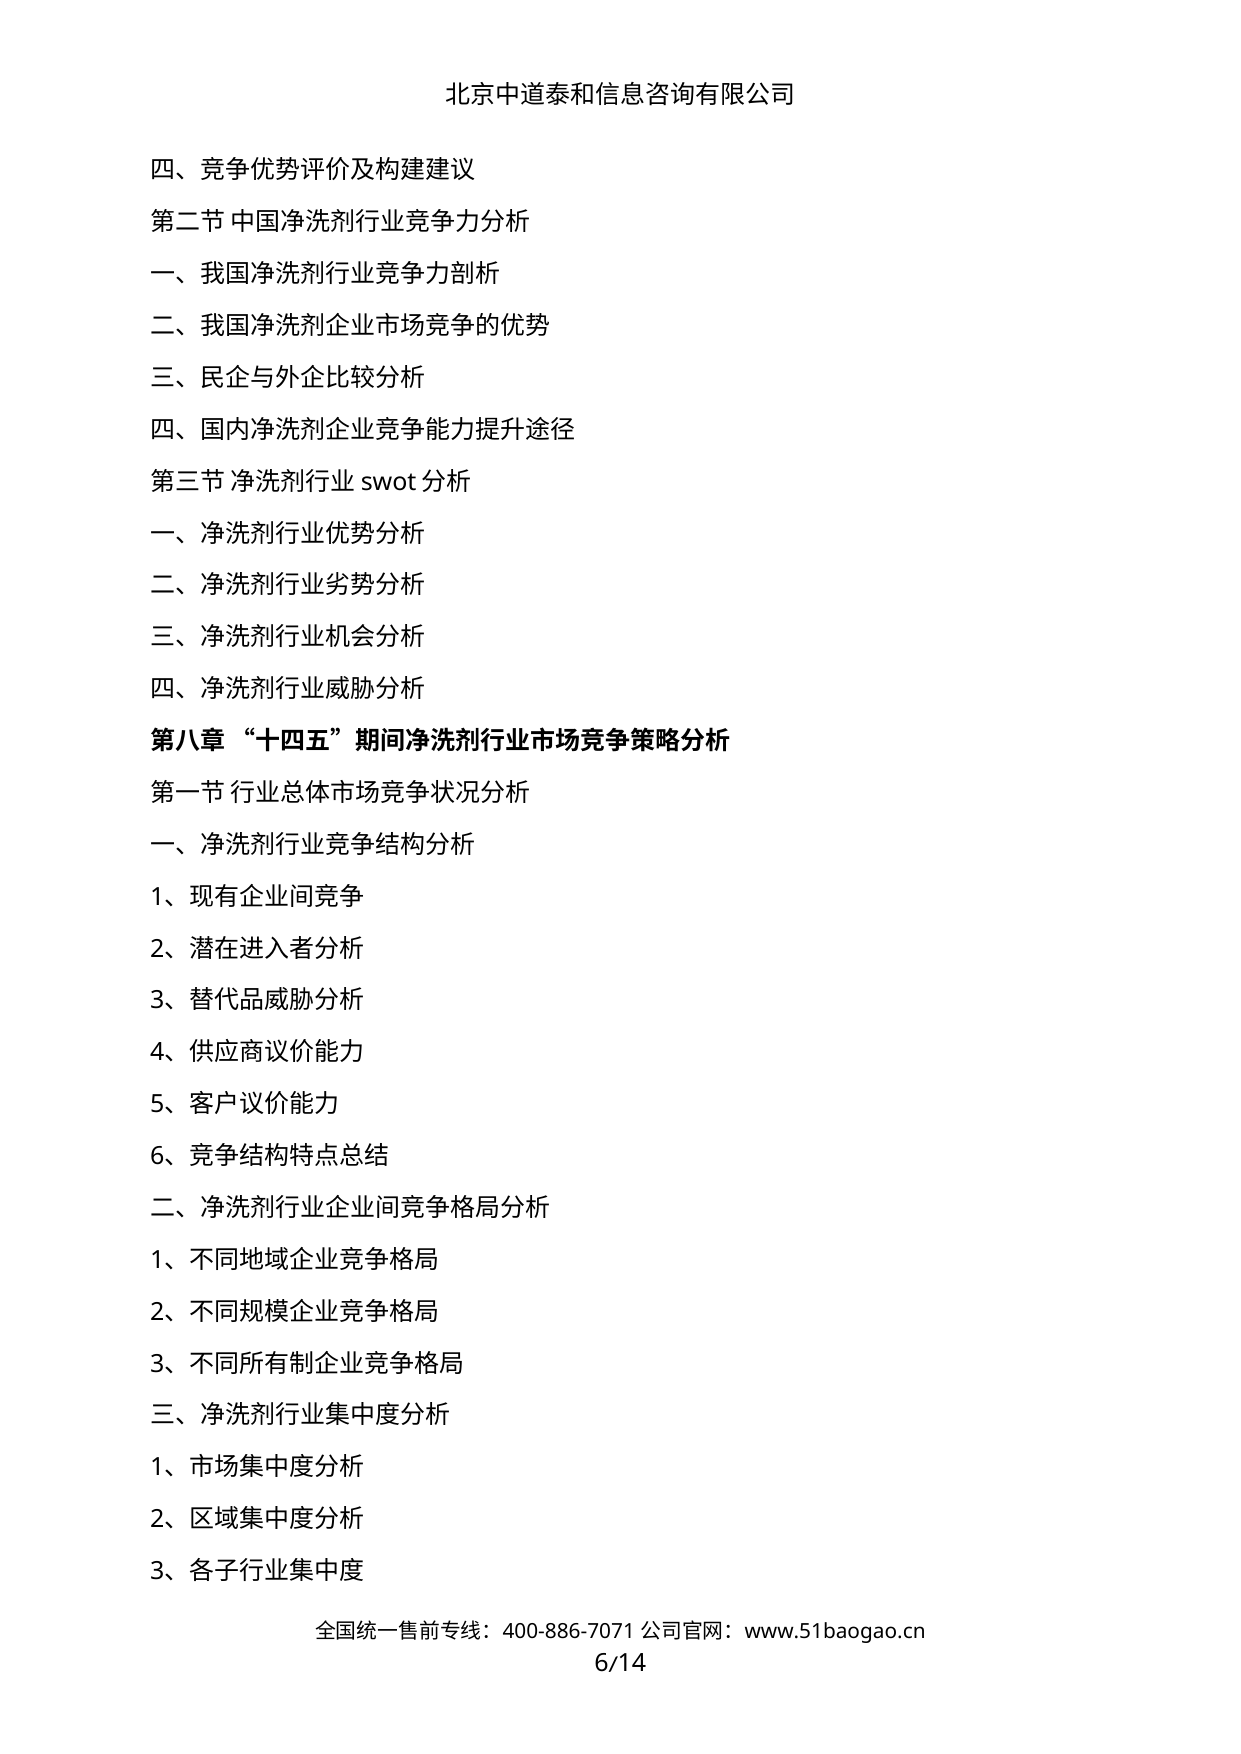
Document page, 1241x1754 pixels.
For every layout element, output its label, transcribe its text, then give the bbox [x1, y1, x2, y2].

text 一、我国净洗剂行业竞争力剖析 [150, 254, 1090, 290]
text 一、净洗剂行业竞争结构分析 [150, 824, 1090, 861]
text 6、竞争结构特点总结 [150, 1136, 1090, 1172]
text 二、净洗剂行业企业间竞争格局分析 [150, 1187, 1090, 1224]
text 三、净洗剂行业集中度分析 [150, 1395, 1090, 1431]
text 第一节 行业总体市场竞争状况分析 [150, 772, 1090, 809]
text 2、不同规模企业竞争格局 [150, 1291, 1090, 1327]
text 四、竞争优势评价及构建建议 [150, 150, 1090, 186]
text 4、供应商议价能力 [150, 1032, 1090, 1068]
text 5、客户议价能力 [150, 1084, 1090, 1120]
text 一、净洗剂行业优势分析 [150, 513, 1090, 549]
text 3、各子行业集中度 [150, 1551, 1090, 1587]
text 四、净洗剂行业威胁分析 [150, 669, 1090, 705]
text 1、不同地域企业竞争格局 [150, 1239, 1090, 1276]
text 二、我国净洗剂企业市场竞争的优势 [150, 306, 1090, 342]
text 3、替代品威胁分析 [150, 980, 1090, 1016]
text 1、市场集中度分析 [150, 1447, 1090, 1483]
text 2、区域集中度分析 [150, 1499, 1090, 1535]
text 第三节 净洗剂行业swot分析 [150, 461, 1090, 497]
text 三、净洗剂行业机会分析 [150, 617, 1090, 653]
text 2、潜在进入者分析 [150, 928, 1090, 964]
text 二、净洗剂行业劣势分析 [150, 565, 1090, 601]
text 三、民企与外企比较分析 [150, 357, 1090, 394]
text 第八章 “十四五”期间净洗剂行业市场竞争策略分析 [150, 721, 1090, 757]
text 第二节 中国净洗剂行业竞争力分析 [150, 202, 1090, 238]
text 1、现有企业间竞争 [150, 876, 1090, 912]
text 3、不同所有制企业竞争格局 [150, 1343, 1090, 1379]
text 四、国内净洗剂企业竞争能力提升途径 [150, 409, 1090, 446]
